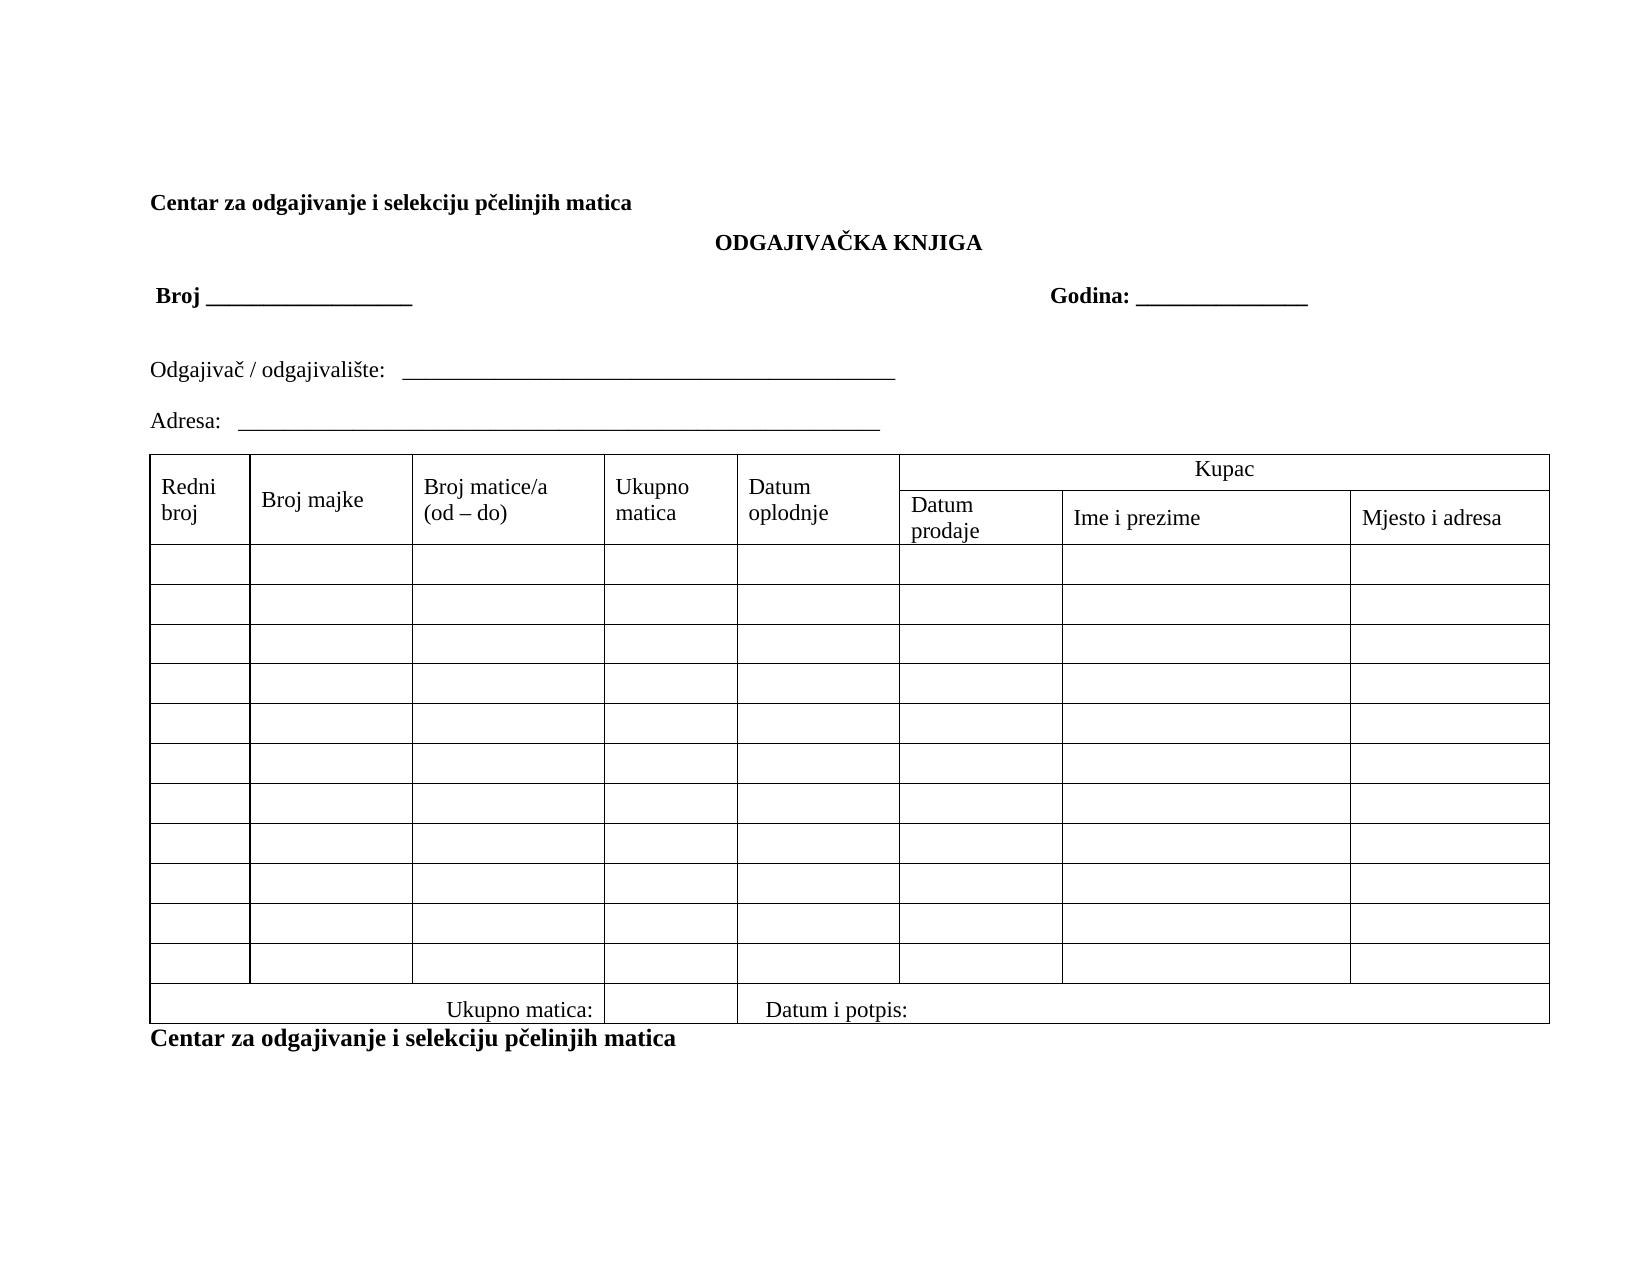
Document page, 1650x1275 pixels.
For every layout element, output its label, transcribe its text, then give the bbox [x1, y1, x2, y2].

table_cell [151, 744, 249, 783]
table_cell [251, 904, 412, 943]
table_cell [1063, 824, 1350, 863]
table_cell [1063, 944, 1350, 982]
table_cell [1351, 904, 1549, 943]
table_cell [900, 585, 1062, 623]
table_cell [738, 824, 899, 863]
table_cell [900, 664, 1062, 703]
table_cell [1351, 664, 1549, 703]
table_cell [1351, 824, 1549, 863]
table_cell [605, 864, 737, 903]
table_cell [605, 585, 737, 623]
table_cell [605, 824, 737, 863]
table_cell [1351, 944, 1549, 982]
table_cell [738, 704, 899, 743]
table_cell [1063, 585, 1350, 623]
table_cell [738, 744, 899, 783]
table_cell [605, 784, 737, 823]
table_cell [251, 585, 412, 623]
table_cell [151, 545, 249, 583]
table_cell [900, 944, 1062, 982]
table_cell [413, 824, 604, 863]
table_cell [900, 545, 1062, 583]
table_cell [1063, 704, 1350, 743]
table_cell [413, 585, 604, 623]
table_cell [605, 984, 737, 1022]
table_cell [1351, 625, 1549, 663]
table_cell [151, 864, 249, 903]
table_cell [1351, 545, 1549, 583]
table_cell [900, 824, 1062, 863]
table_cell [605, 944, 737, 982]
text Centar za odgajivanje i selekciju pčelinjih matica [150, 1024, 1547, 1052]
table_cell [1351, 585, 1549, 623]
table_cell [413, 545, 604, 583]
text Odgajivač / odgajivalište: ___________________________________________ [150, 356, 1547, 382]
table_cell [251, 824, 412, 863]
table_cell Datum prodaje [900, 491, 1062, 544]
table_cell [738, 664, 899, 703]
table_cell [738, 944, 899, 982]
table_cell [738, 585, 899, 623]
table_cell [738, 864, 899, 903]
table_cell [605, 904, 737, 943]
table_cell [251, 784, 412, 823]
table_cell [605, 664, 737, 703]
table_cell [1063, 545, 1350, 583]
table_cell [900, 904, 1062, 943]
table_cell [151, 625, 249, 663]
table_cell [251, 944, 412, 982]
table_cell [413, 944, 604, 982]
table_cell [413, 864, 604, 903]
table_cell [1063, 744, 1350, 783]
table_cell [151, 664, 249, 703]
table_cell [251, 864, 412, 903]
table_cell [738, 784, 899, 823]
text ODGAJIVAČKA KNJIGA [150, 229, 1547, 255]
table_cell [605, 545, 737, 583]
table_cell [900, 864, 1062, 903]
table_header Broj matice/a (od – do) [413, 455, 604, 544]
table_cell [251, 545, 412, 583]
table_cell [738, 545, 899, 583]
table_cell [900, 744, 1062, 783]
table_cell [605, 625, 737, 663]
table_cell [251, 625, 412, 663]
text Centar za odgajivanje i selekciju pčelinjih matica [150, 189, 1547, 216]
table_cell [151, 585, 249, 623]
table_cell [1351, 704, 1549, 743]
table_cell Ukupno matica: [151, 984, 604, 1022]
table_header Kupac [900, 455, 1549, 490]
table_header Ukupno matica [605, 455, 737, 544]
table_header Redni broj [151, 455, 249, 544]
table_cell [151, 824, 249, 863]
table_cell Datum i potpis: [738, 984, 1549, 1022]
table_cell [1351, 784, 1549, 823]
table_cell [900, 625, 1062, 663]
table_cell [900, 704, 1062, 743]
table_cell [1063, 625, 1350, 663]
table_cell [151, 784, 249, 823]
table_cell [251, 744, 412, 783]
table_cell [413, 744, 604, 783]
table_header Datum oplodnje [738, 455, 899, 544]
table_header Broj majke [251, 455, 412, 544]
table_cell [738, 904, 899, 943]
table_cell [738, 625, 899, 663]
table_cell [151, 904, 249, 943]
table_cell [151, 704, 249, 743]
table_cell [1063, 664, 1350, 703]
table_cell [251, 664, 412, 703]
table_cell [413, 664, 604, 703]
table_cell [1063, 904, 1350, 943]
table_cell [1351, 864, 1549, 903]
table_cell [1063, 784, 1350, 823]
table_cell [1351, 744, 1549, 783]
table_cell [1063, 864, 1350, 903]
table_cell [900, 784, 1062, 823]
table_cell [605, 744, 737, 783]
text Broj __________________ Godina: _______________ [150, 282, 1547, 309]
table_cell [413, 625, 604, 663]
table_cell Mjesto i adresa [1351, 491, 1549, 544]
table_cell [413, 784, 604, 823]
table_cell [151, 944, 249, 982]
table_cell [413, 904, 604, 943]
table_cell Ime i prezime [1063, 491, 1350, 544]
table_cell [251, 704, 412, 743]
table_cell [605, 704, 737, 743]
table_cell [413, 704, 604, 743]
text Adresa: ________________________________________________________ [150, 407, 1547, 433]
